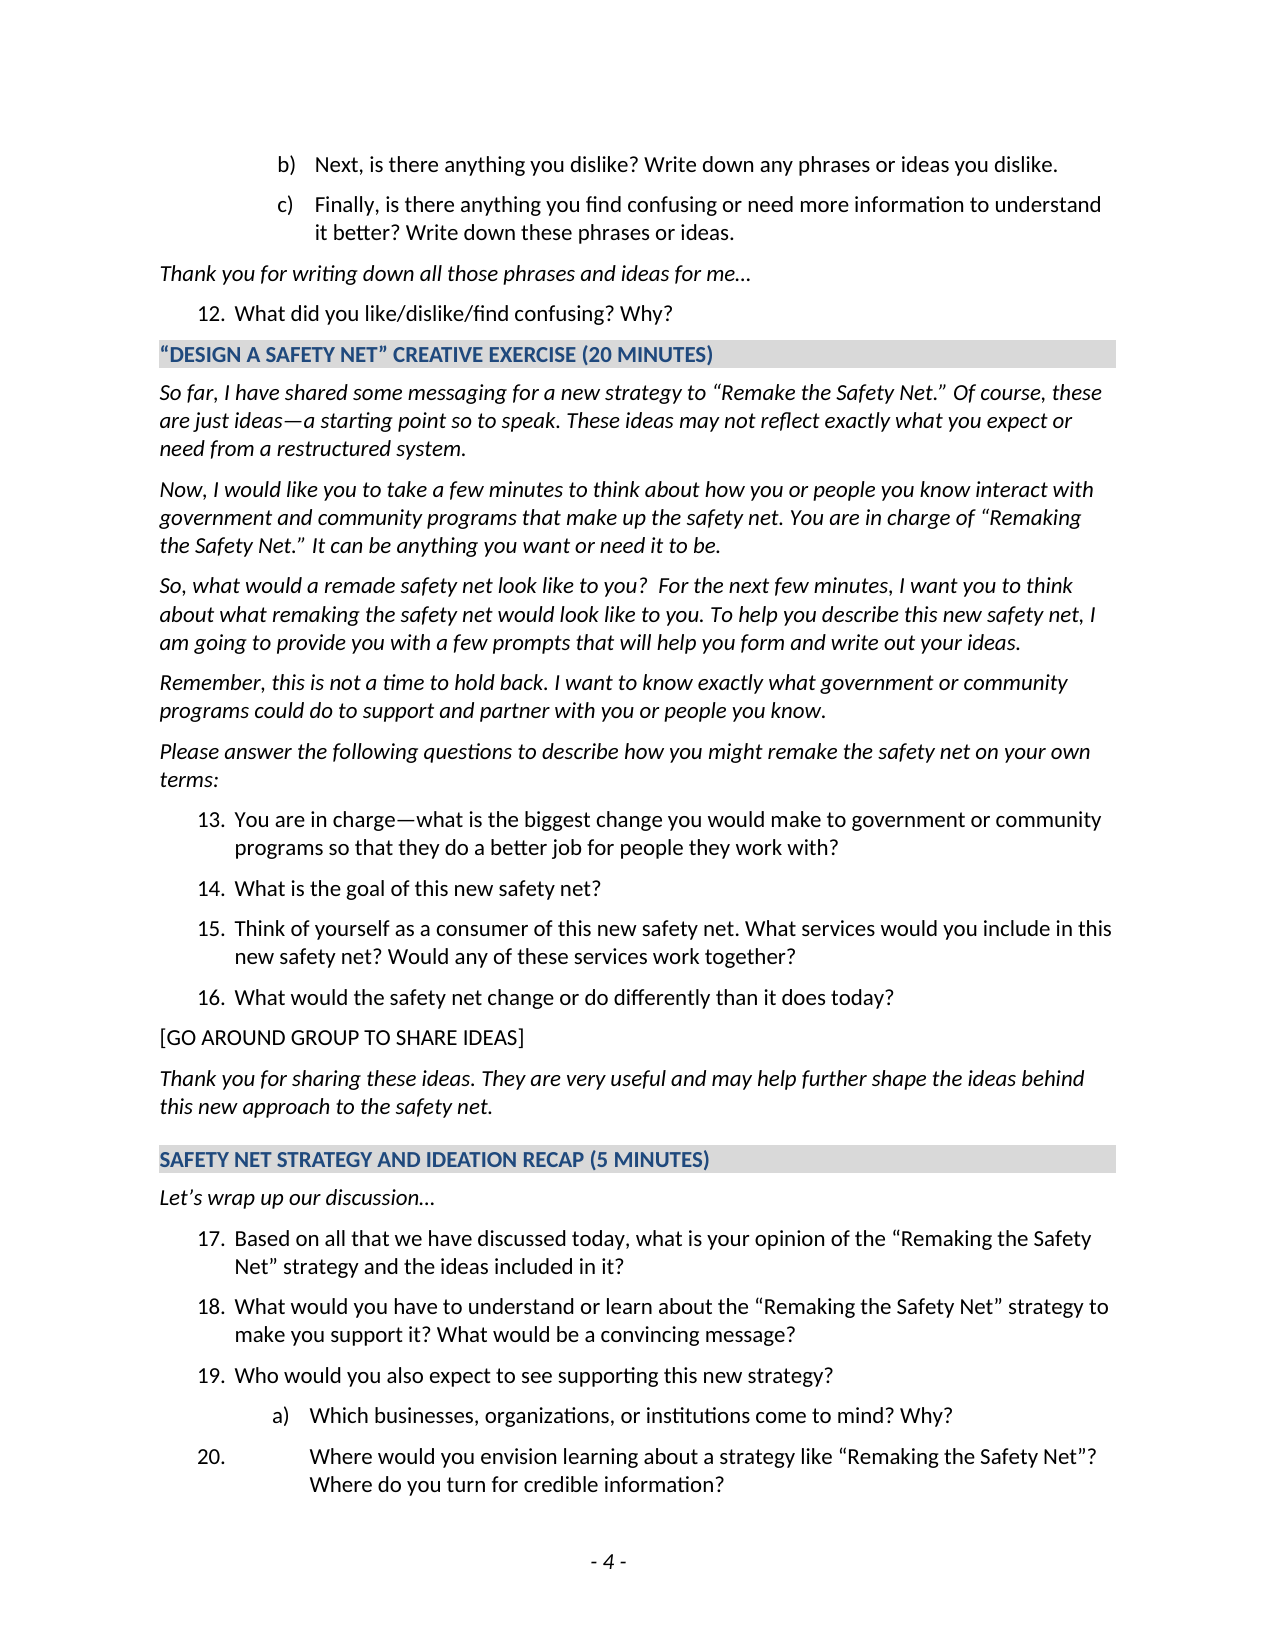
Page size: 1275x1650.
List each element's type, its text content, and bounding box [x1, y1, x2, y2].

list What would the safety net change or do differently than it does today? [197, 983, 1116, 1011]
list What is the goal of this new safety net? [197, 874, 1116, 902]
list You are in charge—what is the biggest change you would make to government or community programs so that they do a better job for people they work with? [197, 805, 1116, 861]
text Let’s wrap up our discussion… [159, 1183, 1116, 1211]
list Which businesses, organizations, or institutions come to mind? Why? [272, 1402, 1116, 1429]
text [GO AROUND GROUP TO SHARE IDEAS] [159, 1023, 1116, 1051]
list Who would you also expect to see supporting this new strategy? [197, 1361, 1116, 1389]
text Please answer the following questions to describe how you might remake the safety net on your own terms: [159, 737, 1116, 793]
list What would you have to understand or learn about the “Remaking the Safety Net” strategy to make you support it? What would be a convincing message? [197, 1292, 1116, 1348]
text Remember, this is not a time to hold back. I want to know exactly what government or community programs could do to support and partner with you or people you know. [159, 668, 1116, 724]
text So, what would a remade safety net look like to you? For the next few minutes, I want you to think about what remaking the safety net would look like to you. To help you describe this new safety net, I am going to provide you with a few prompts that will help you form and write out your ideas. [159, 572, 1116, 656]
subtitle SAFETY NET STRATEGY AND IDEATION RECAP (5 minutes) [159, 1145, 1116, 1173]
list Where would you envision learning about a strategy like “Remaking the Safety Net”? Where do you turn for credible information? [197, 1442, 1116, 1498]
list Based on all that we have discussed today, what is your opinion of the “Remaking the Safety Net” strategy and the ideas included in it? [197, 1224, 1116, 1280]
text So far, I have shared some messaging for a new strategy to “Remake the Safety Net.” Of course, these are just ideas—a starting point so to speak. These ideas may not reflect exactly what you expect or need from a restructured system. [159, 378, 1116, 463]
text Now, I would like you to take a few minutes to think about how you or people you know interact with government and community programs that make up the safety net. You are in charge of “Remaking the Safety Net.” It can be anything you want or need it to be. [159, 475, 1116, 559]
text Thank you for writing down all those phrases and ideas for me… [159, 259, 1116, 287]
list What did you like/dislike/find confusing? Why? [197, 299, 1116, 328]
subtitle “DESIGN A SAFETY NET” CREATIVE EXERCISE (20 minutes) [159, 340, 1116, 368]
list Finally, is there anything you find confusing or need more information to understand it better? Write down these phrases or ideas. [277, 191, 1116, 247]
list Next, is there anything you dislike? Write down any phrases or ideas you dislike. [277, 150, 1116, 178]
text Thank you for sharing these ideas. They are very useful and may help further shape the ideas behind this new approach to the safety net. [159, 1064, 1116, 1120]
list Think of yourself as a consumer of this new safety net. What services would you include in this new safety net? Would any of these services work together? [197, 914, 1116, 970]
